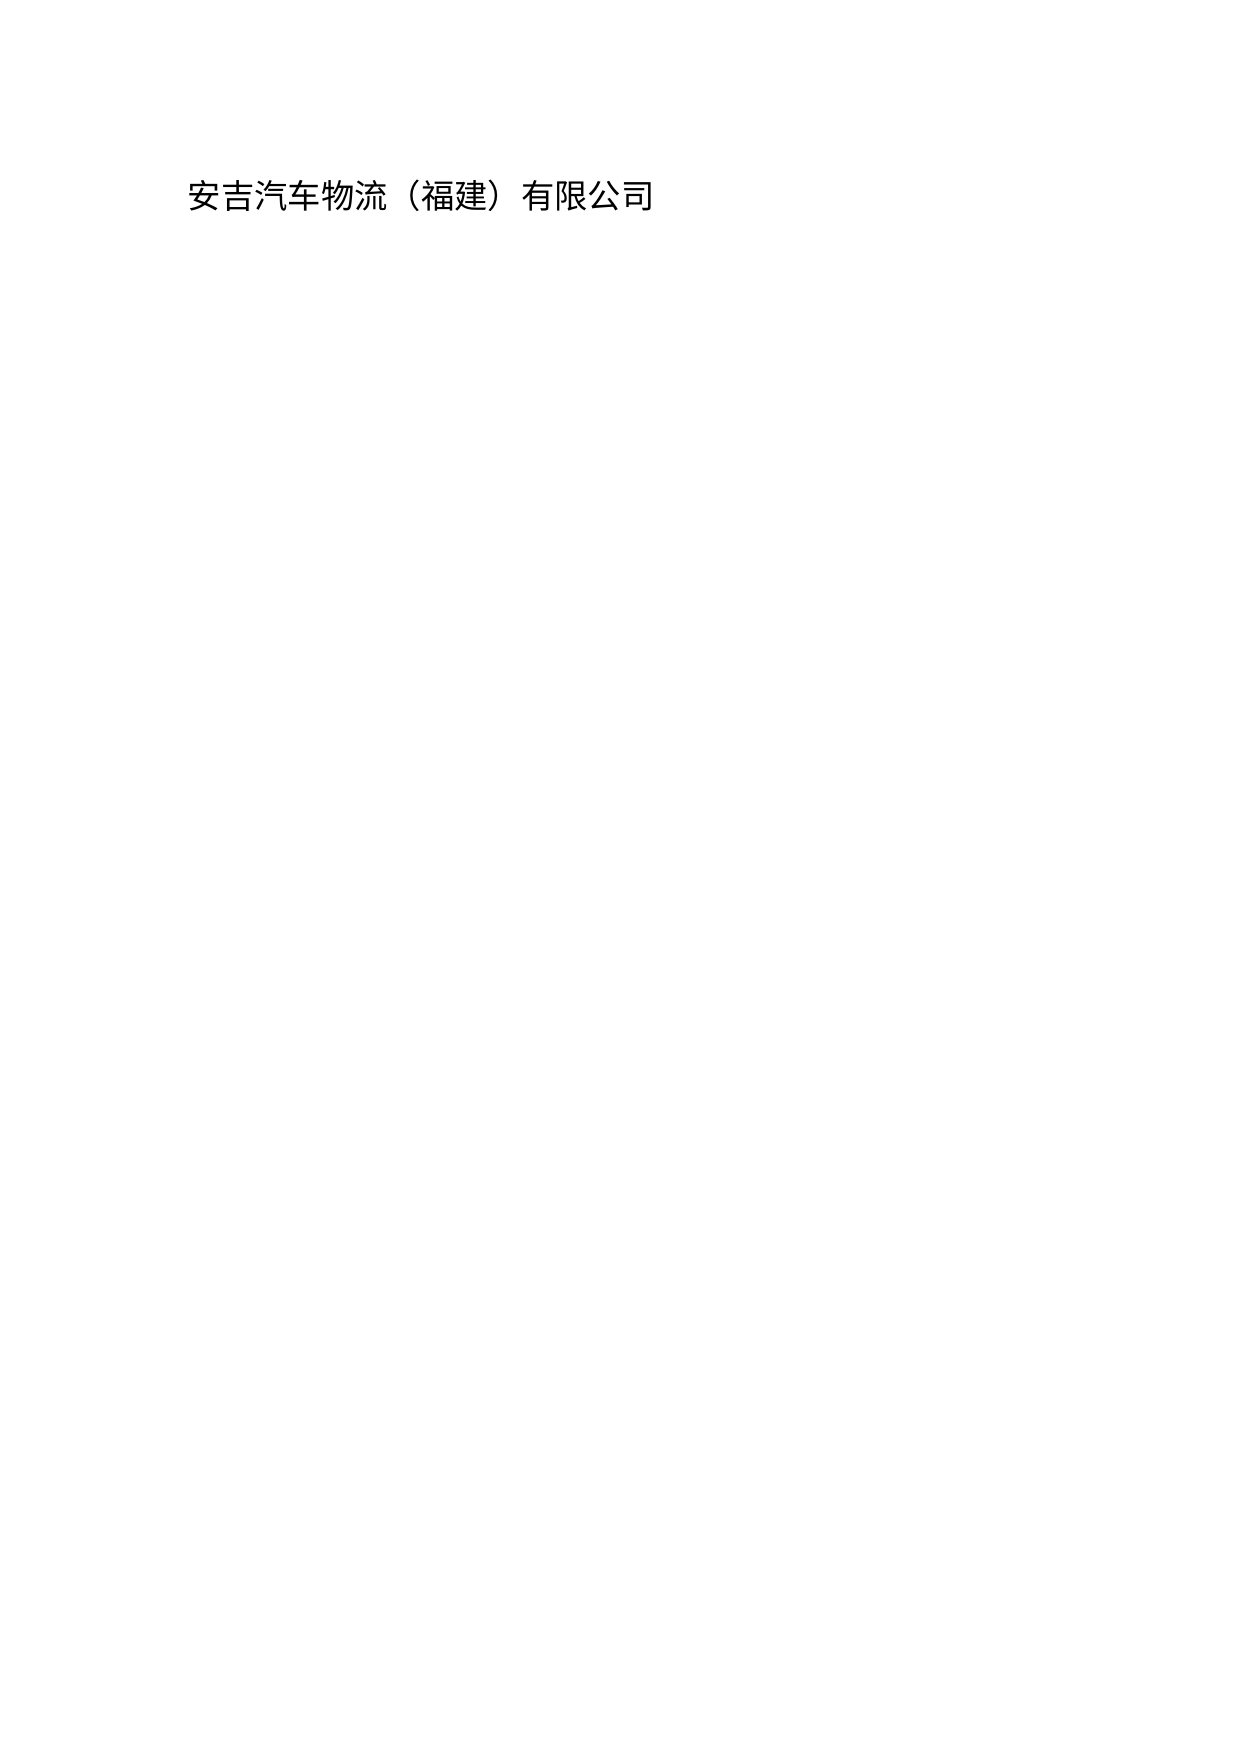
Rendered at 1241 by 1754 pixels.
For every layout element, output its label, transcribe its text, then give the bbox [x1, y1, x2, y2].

text 安吉汽车物流（福建）有限公司 [187, 162, 1053, 227]
